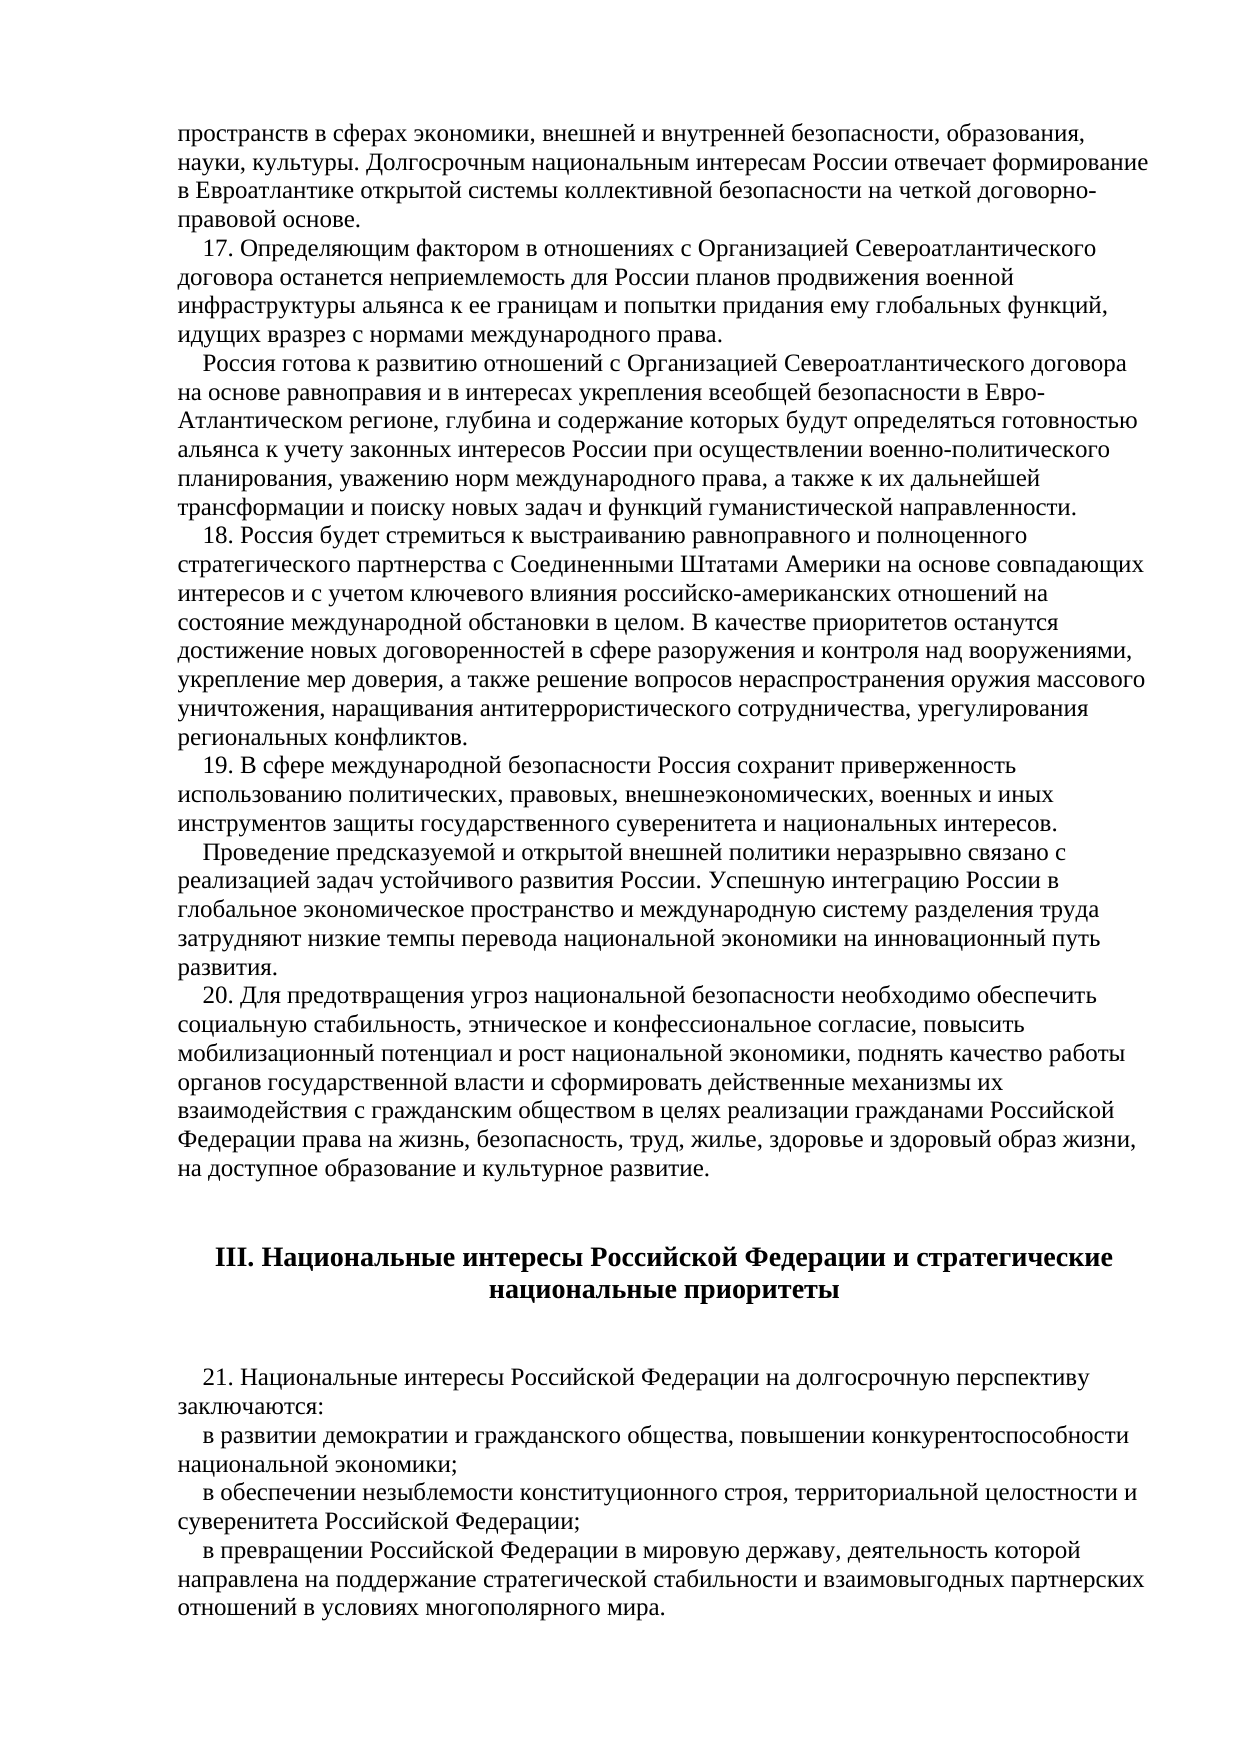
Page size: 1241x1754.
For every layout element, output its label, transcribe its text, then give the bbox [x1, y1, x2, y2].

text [177, 1334, 1152, 1621]
text III. Национальные интересы Российской Федерации и стратегические национальные приоритеты [177, 1240, 1152, 1304]
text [177, 118, 1152, 1211]
